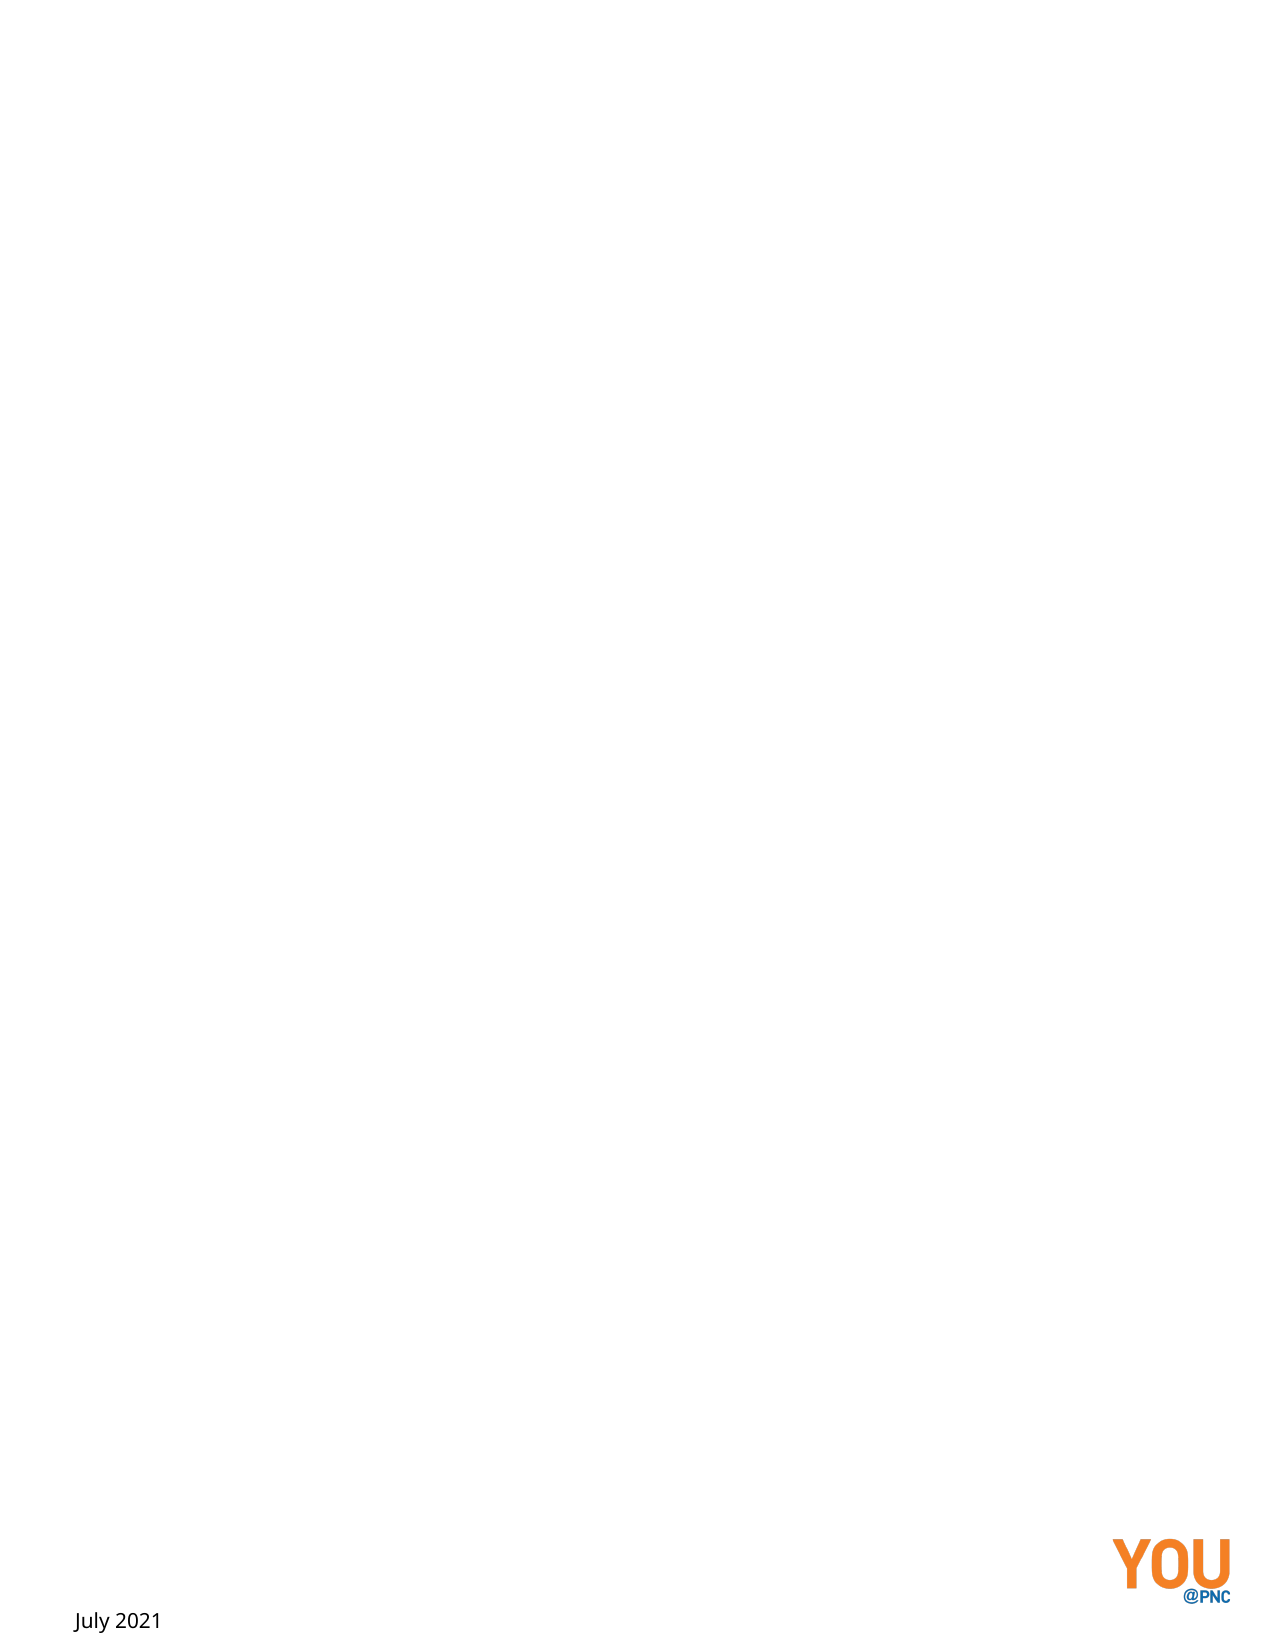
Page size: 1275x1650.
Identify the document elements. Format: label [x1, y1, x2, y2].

picture [1112, 1528, 1230, 1607]
